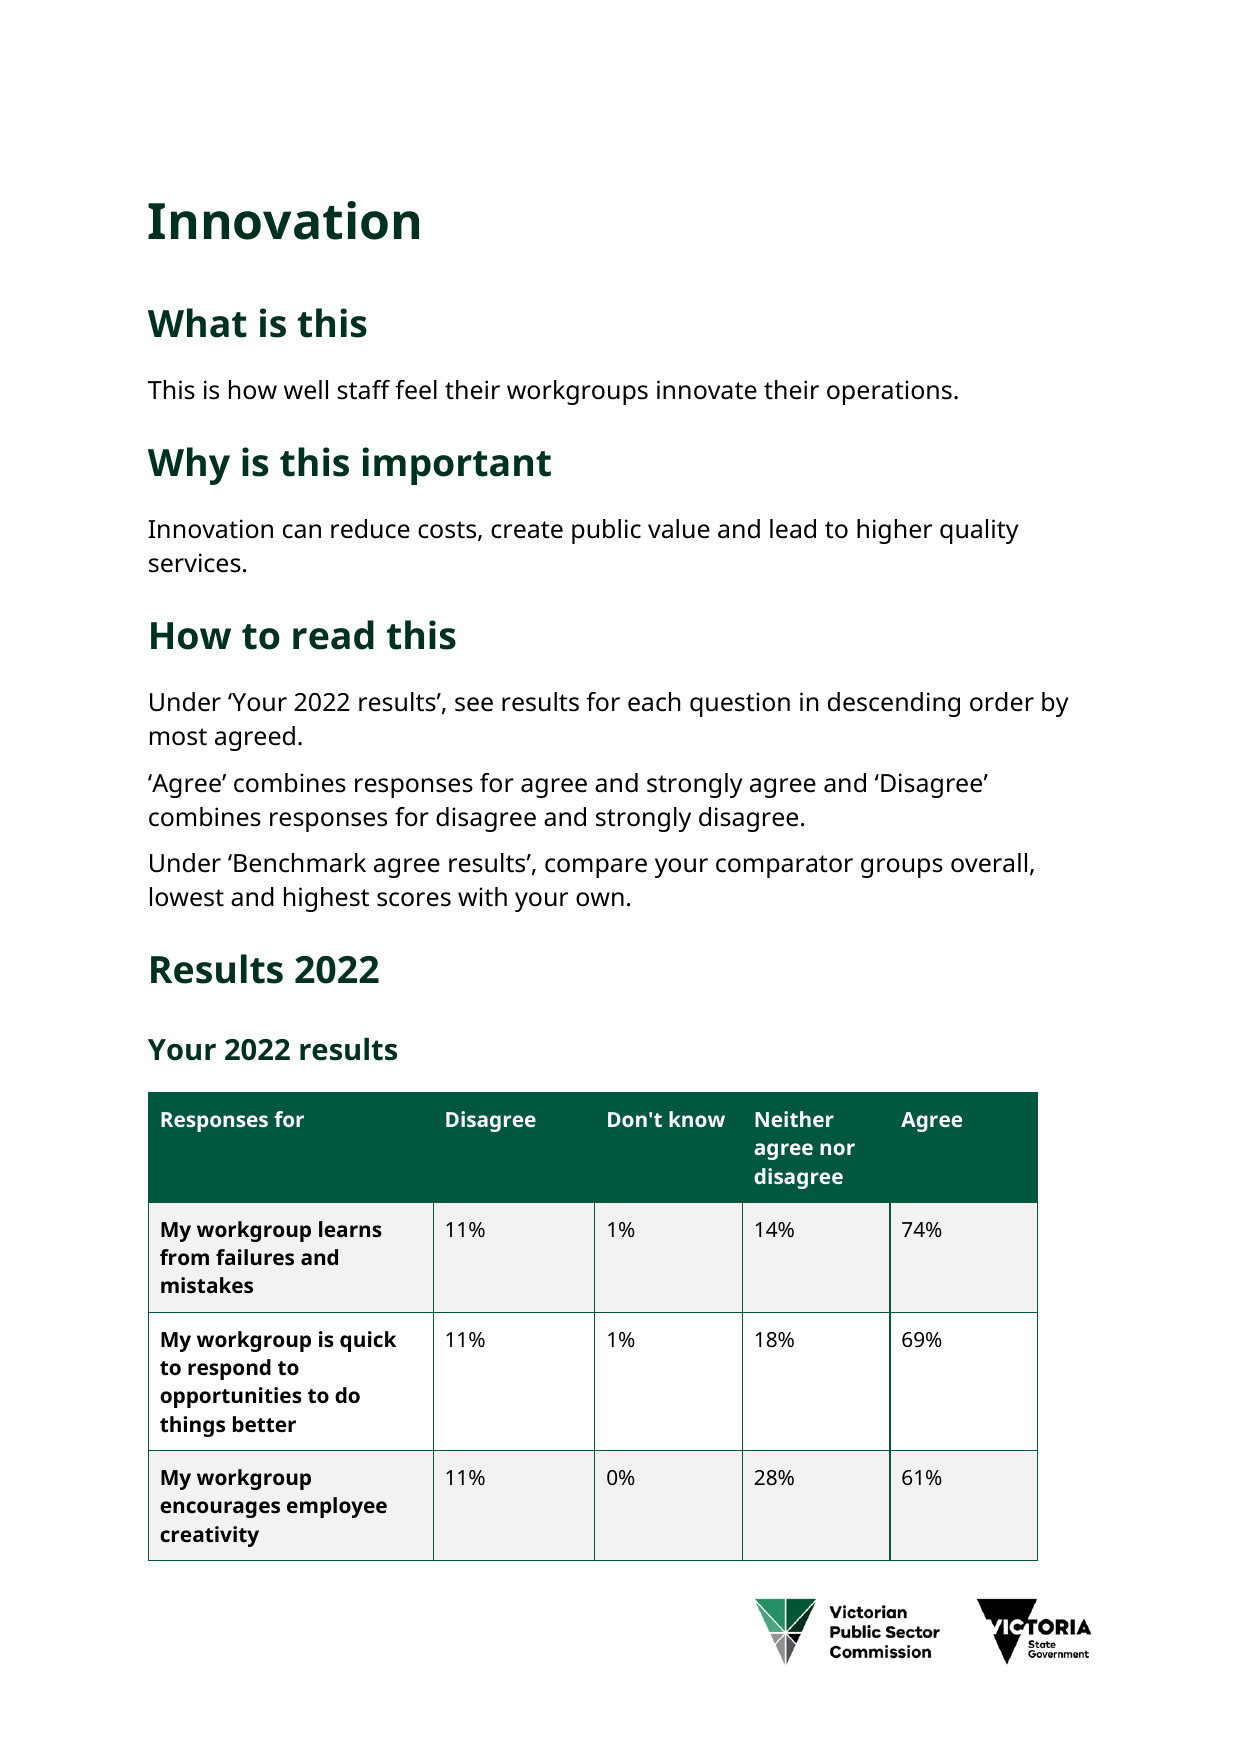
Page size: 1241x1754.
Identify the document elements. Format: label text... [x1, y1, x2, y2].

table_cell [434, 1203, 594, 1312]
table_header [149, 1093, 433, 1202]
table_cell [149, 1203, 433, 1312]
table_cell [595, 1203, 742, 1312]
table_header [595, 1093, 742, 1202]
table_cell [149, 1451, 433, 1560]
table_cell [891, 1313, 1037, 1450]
subtitle Why is this important [148, 436, 1092, 487]
text Under ‘Your 2022 results’, see results for each question in descending order by most agreed. [148, 685, 1092, 753]
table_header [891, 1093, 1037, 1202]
subtitle Innovation [148, 186, 1092, 254]
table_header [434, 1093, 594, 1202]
subtitle What is this [148, 297, 1092, 348]
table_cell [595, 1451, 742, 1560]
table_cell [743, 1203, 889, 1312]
subtitle Your 2022 results [148, 1029, 1092, 1069]
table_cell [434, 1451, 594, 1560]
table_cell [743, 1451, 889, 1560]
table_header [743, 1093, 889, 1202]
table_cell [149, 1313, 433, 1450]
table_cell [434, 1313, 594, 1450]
text This is how well staff feel their workgroups innovate their operations. [148, 373, 1092, 407]
text Innovation can reduce costs, create public value and lead to higher quality services. [148, 512, 1092, 580]
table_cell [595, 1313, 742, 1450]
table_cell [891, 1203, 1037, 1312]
subtitle Results 2022 [148, 943, 1092, 994]
text ‘Agree’ combines responses for agree and strongly agree and ‘Disagree’ combines responses for disagree and strongly disagree. [148, 766, 1092, 834]
picture [754, 1598, 1093, 1666]
subtitle How to read this [148, 609, 1092, 660]
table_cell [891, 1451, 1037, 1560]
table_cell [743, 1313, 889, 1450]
text Under ‘Benchmark agree results’, compare your comparator groups overall, lowest and highest scores with your own. [148, 846, 1092, 914]
